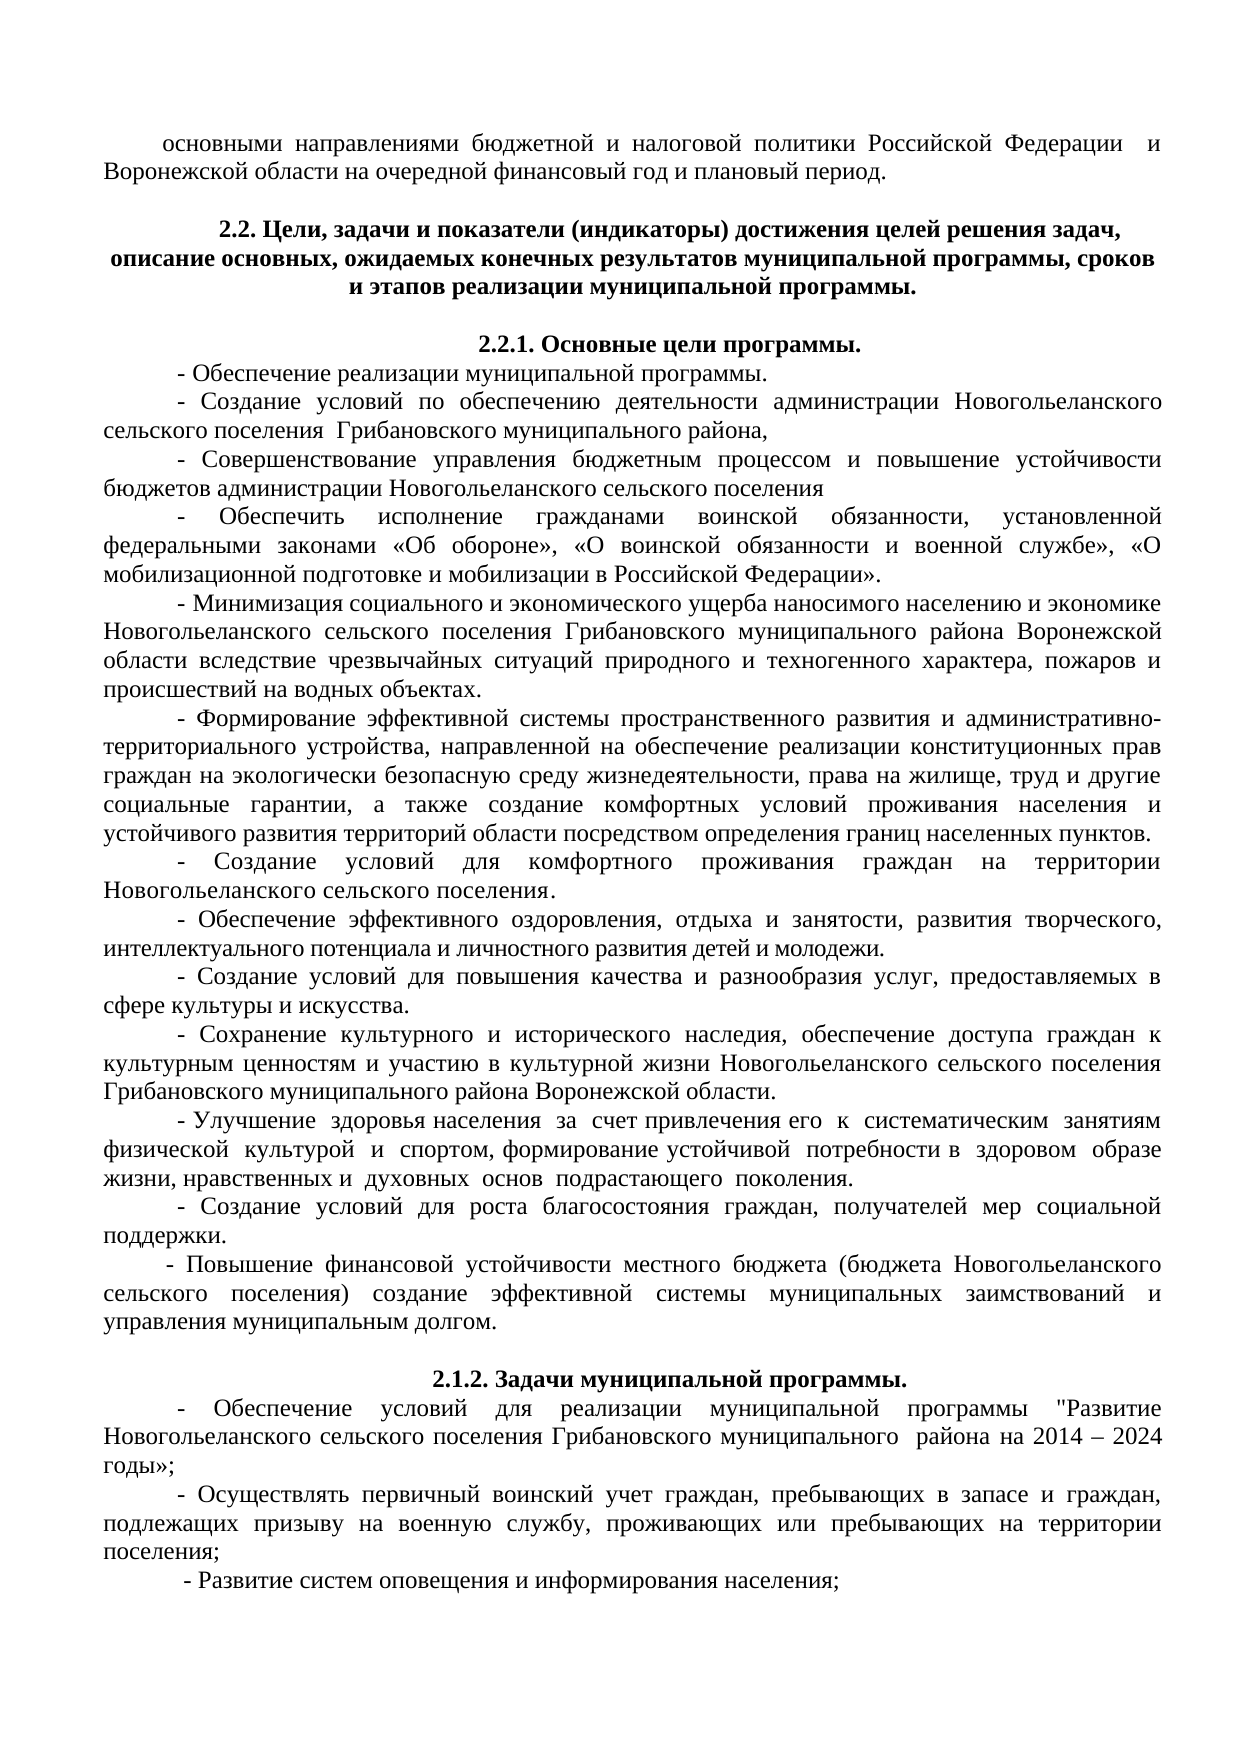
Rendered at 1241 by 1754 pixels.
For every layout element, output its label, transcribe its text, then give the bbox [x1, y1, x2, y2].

text - Сохранение культурного и исторического наследия, обеспечение доступа граждан к культурным ценностям и участию в культурной жизни Новогольеланского сельского поселения Грибановского муниципального района Воронежской области. [103, 1019, 1162, 1105]
text - Улучшение здоровья населения за счет привлечения его к систематическим занятиям физической культурой и спортом, формирование устойчивой потребности в здоровом образе жизни, нравственных и духовных основ подрастающего поколения. [103, 1105, 1162, 1191]
text - Создание условий для роста благосостояния граждан, получателей мер социальной поддержки. [103, 1191, 1162, 1249]
text - Формирование эффективной системы пространственного развития и административно-территориального устройства, направленной на обеспечение реализации конституционных прав граждан на экологически безопасную среду жизнедеятельности, права на жилище, труд и другие социальные гарантии, а также создание комфортных условий проживания населения и устойчивого развития территорий области посредством определения границ населенных пунктов. [103, 703, 1162, 846]
text - Развитие систем оповещения и информирования населения; [103, 1565, 1162, 1594]
text - Минимизация социального и экономического ущерба наносимого населению и экономике Новогольеланского сельского поселения Грибановского муниципального района Воронежской области вследствие чрезвычайных ситуаций природного и техногенного характера, пожаров и происшествий на водных объектах. [103, 588, 1162, 703]
text - Обеспечение реализации муниципальной программы. [103, 358, 1162, 386]
text - Обеспечить исполнение гражданами воинской обязанности, установленной федеральными законами «Об обороне», «О воинской обязанности и военной службе», «О мобилизационной подготовке и мобилизации в Российской Федерации». [103, 501, 1162, 588]
text - Создание условий для комфортного проживания граждан на территории Новогольеланского сельского поселения. [103, 846, 1162, 904]
text - Создание условий по обеспечению деятельности администрации Новогольеланского сельского поселения Грибановского муниципального района, [103, 386, 1162, 444]
text - Повышение финансовой устойчивости местного бюджета (бюджета Новогольеланского сельского поселения) создание эффективной системы муниципальных заимствований и управления муниципальным долгом. [103, 1249, 1162, 1335]
text 2.1.2. Задачи муниципальной программы. [103, 1364, 1162, 1393]
text основными направлениями бюджетной и налоговой политики Российской Федерации и Воронежской области на очередной финансовый год и плановый период. [103, 128, 1162, 185]
text 2.2.1. Основные цели программы. [103, 329, 1162, 358]
text - Создание условий для повышения качества и разнообразия услуг, предоставляемых в сфере культуры и искусства. [103, 961, 1162, 1019]
text - Осуществлять первичный воинский учет граждан, пребывающих в запасе и граждан, подлежащих призыву на военную службу, проживающих или пребывающих на территории поселения; [103, 1479, 1162, 1565]
text 2.2. Цели, задачи и показатели (индикаторы) достижения целей решения задач, описание основных, ожидаемых конечных результатов муниципальной программы, сроков и этапов реализации муниципальной программы. [103, 214, 1162, 300]
text - Совершенствование управления бюджетным процессом и повышение устойчивости бюджетов администрации Новогольеланского сельского поселения [103, 444, 1162, 501]
text - Обеспечение эффективного оздоровления, отдыха и занятости, развития творческого, интеллектуального потенциала и личностного развития детей и молодежи. [103, 904, 1162, 961]
text - Обеспечение условий для реализации муниципальной программы "Развитие Новогольеланского сельского поселения Грибановского муниципального района на 2014 – 2024 годы»; [103, 1393, 1162, 1479]
